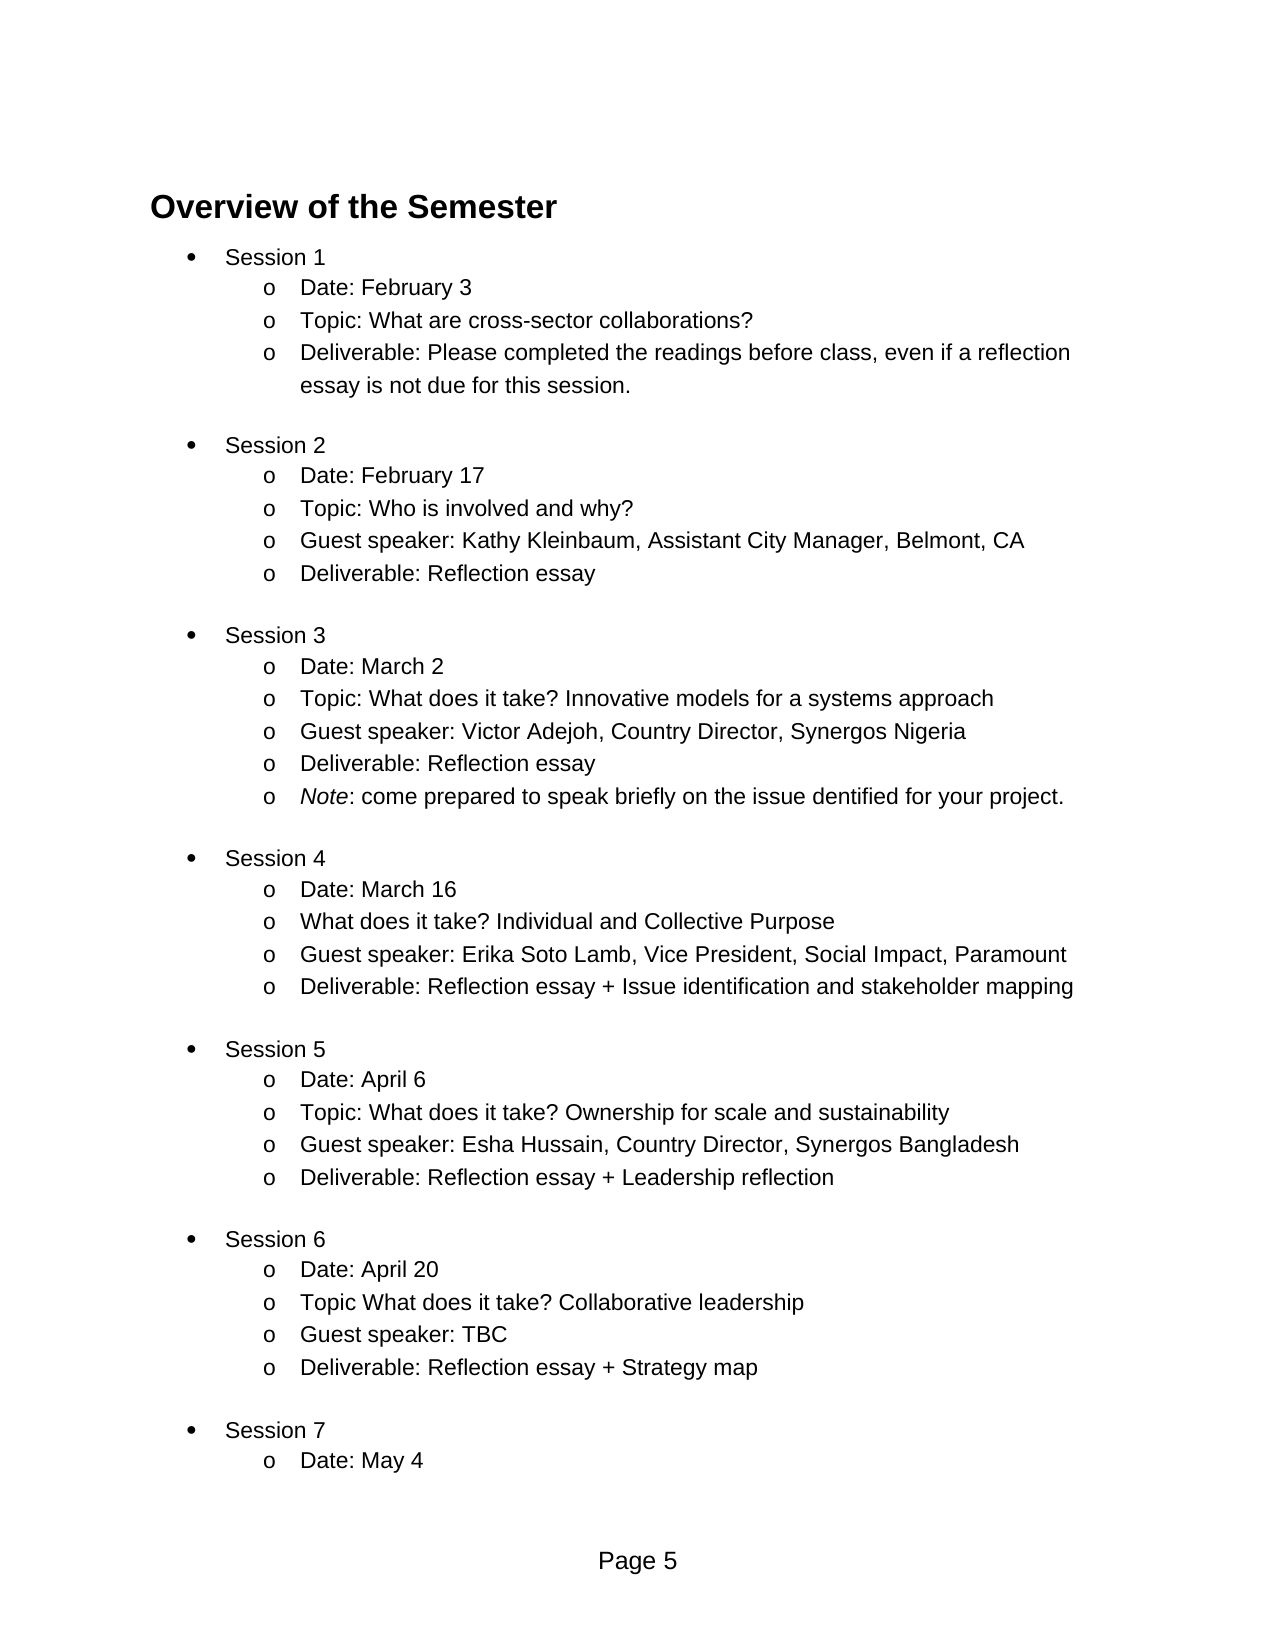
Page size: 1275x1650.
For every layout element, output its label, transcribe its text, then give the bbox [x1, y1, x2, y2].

list Topic: What are cross-sector collaborations? [262, 307, 1125, 335]
list Deliverable: Please completed the readings before class, even if a reflection essay is not due for this session. [262, 339, 1125, 398]
subtitle Overview of the Semester [150, 187, 1125, 226]
list Guest speaker: TBC [262, 1321, 1125, 1350]
list Topic What does it take? Collaborative leadership [262, 1289, 1125, 1317]
list Date: February 3 [262, 274, 1125, 303]
list Date: February 17 [262, 462, 1125, 491]
list Deliverable: Reflection essay + Issue identification and stakeholder mapping [262, 973, 1125, 1001]
list Deliverable: Reflection essay + Leadership reflection [262, 1163, 1125, 1192]
list Session 6 [187, 1226, 1125, 1252]
list Guest speaker: Kathy Kleinbaum, Assistant City Manager, Belmont, CA [262, 527, 1125, 556]
list Deliverable: Reflection essay [262, 560, 1125, 588]
list Note: come prepared to speak briefly on the issue dentified for your project. [262, 783, 1125, 811]
list Topic: What does it take? Innovative models for a systems approach [262, 685, 1125, 713]
list Session 3 [187, 622, 1125, 649]
list Session 7 [187, 1417, 1125, 1443]
list Date: April 20 [262, 1256, 1125, 1285]
list What does it take? Individual and Collective Purpose [262, 908, 1125, 936]
list Guest speaker: Erika Soto Lamb, Vice President, Social Impact, Paramount [262, 941, 1125, 969]
list Guest speaker: Esha Hussain, Country Director, Synergos Bangladesh [262, 1131, 1125, 1159]
list Session 5 [187, 1036, 1125, 1062]
list Date: March 2 [262, 653, 1125, 681]
list Date: March 16 [262, 876, 1125, 904]
list Guest speaker: Victor Adejoh, Country Director, Synergos Nigeria [262, 718, 1125, 746]
list Topic: Who is involved and why? [262, 495, 1125, 523]
list Deliverable: Reflection essay [262, 750, 1125, 778]
list Date: May 4 [262, 1447, 1125, 1475]
list Deliverable: Reflection essay + Strategy map [262, 1354, 1125, 1382]
list Session 4 [187, 845, 1125, 872]
list Session 1 [187, 244, 1125, 271]
list Date: April 6 [262, 1066, 1125, 1094]
list Session 2 [187, 432, 1125, 458]
list Topic: What does it take? Ownership for scale and sustainability [262, 1098, 1125, 1127]
